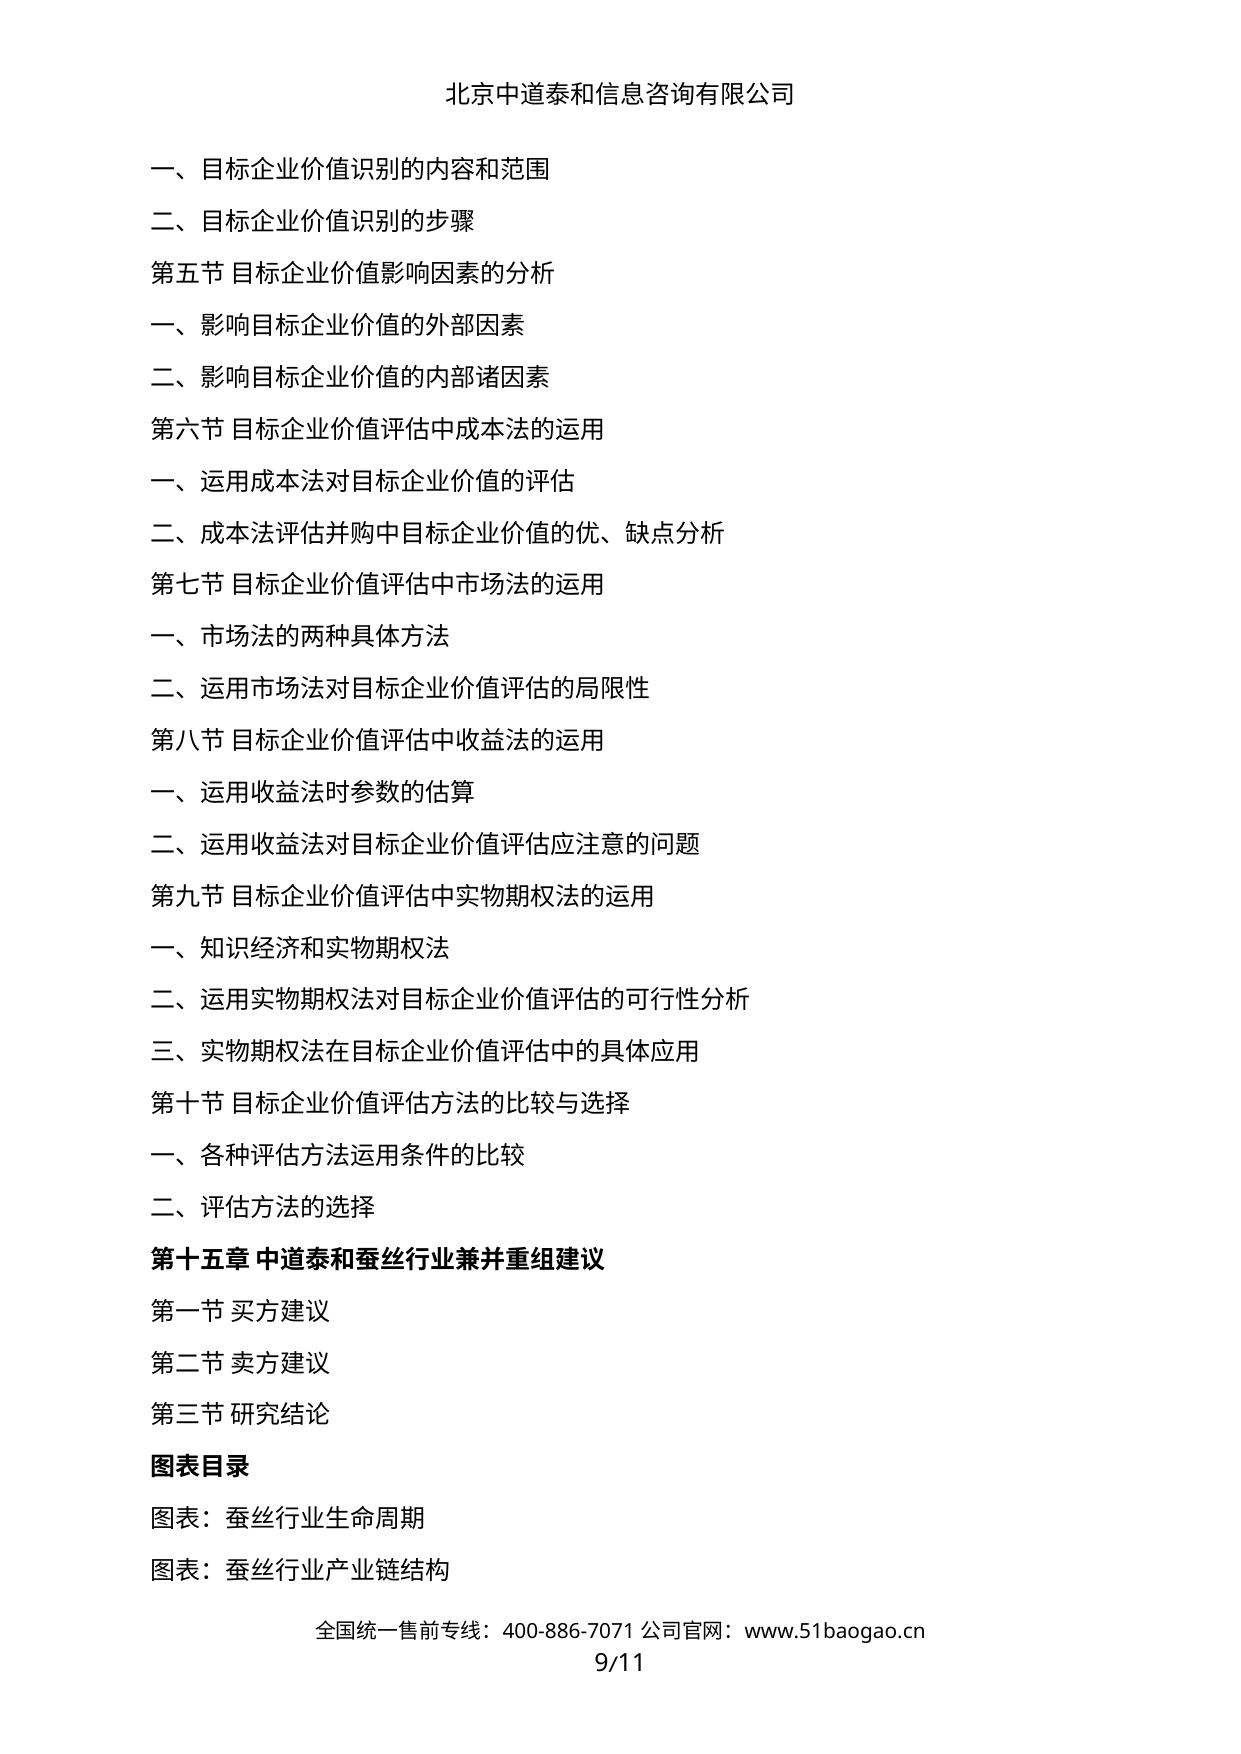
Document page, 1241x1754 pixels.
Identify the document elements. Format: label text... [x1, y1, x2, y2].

text 图表：蚕丝行业生命周期 [150, 1499, 1090, 1535]
text 一、运用收益法时参数的估算 [150, 772, 1090, 809]
text 一、运用成本法对目标企业价值的评估 [150, 461, 1090, 497]
text 第一节 买方建议 [150, 1291, 1090, 1327]
text 二、运用市场法对目标企业价值评估的局限性 [150, 669, 1090, 705]
text 三、实物期权法在目标企业价值评估中的具体应用 [150, 1032, 1090, 1068]
text 图表目录 [150, 1447, 1090, 1483]
text 第八节 目标企业价值评估中收益法的运用 [150, 721, 1090, 757]
text 一、各种评估方法运用条件的比较 [150, 1136, 1090, 1172]
text 第六节 目标企业价值评估中成本法的运用 [150, 409, 1090, 446]
text 一、市场法的两种具体方法 [150, 617, 1090, 653]
text 图表：蚕丝行业产业链结构 [150, 1551, 1090, 1587]
text 二、成本法评估并购中目标企业价值的优、缺点分析 [150, 513, 1090, 549]
text 第十节 目标企业价值评估方法的比较与选择 [150, 1084, 1090, 1120]
text 二、影响目标企业价值的内部诸因素 [150, 357, 1090, 394]
text 第三节 研究结论 [150, 1395, 1090, 1431]
text 二、运用实物期权法对目标企业价值评估的可行性分析 [150, 980, 1090, 1016]
text 一、目标企业价值识别的内容和范围 [150, 150, 1090, 186]
text 第五节 目标企业价值影响因素的分析 [150, 254, 1090, 290]
text 第二节 卖方建议 [150, 1343, 1090, 1379]
text 一、影响目标企业价值的外部因素 [150, 306, 1090, 342]
text 第九节 目标企业价值评估中实物期权法的运用 [150, 876, 1090, 912]
text 第七节 目标企业价值评估中市场法的运用 [150, 565, 1090, 601]
text 二、目标企业价值识别的步骤 [150, 202, 1090, 238]
text 一、知识经济和实物期权法 [150, 928, 1090, 964]
text 二、运用收益法对目标企业价值评估应注意的问题 [150, 824, 1090, 861]
text 第十五章 中道泰和蚕丝行业兼并重组建议 [150, 1239, 1090, 1276]
text 二、评估方法的选择 [150, 1187, 1090, 1224]
